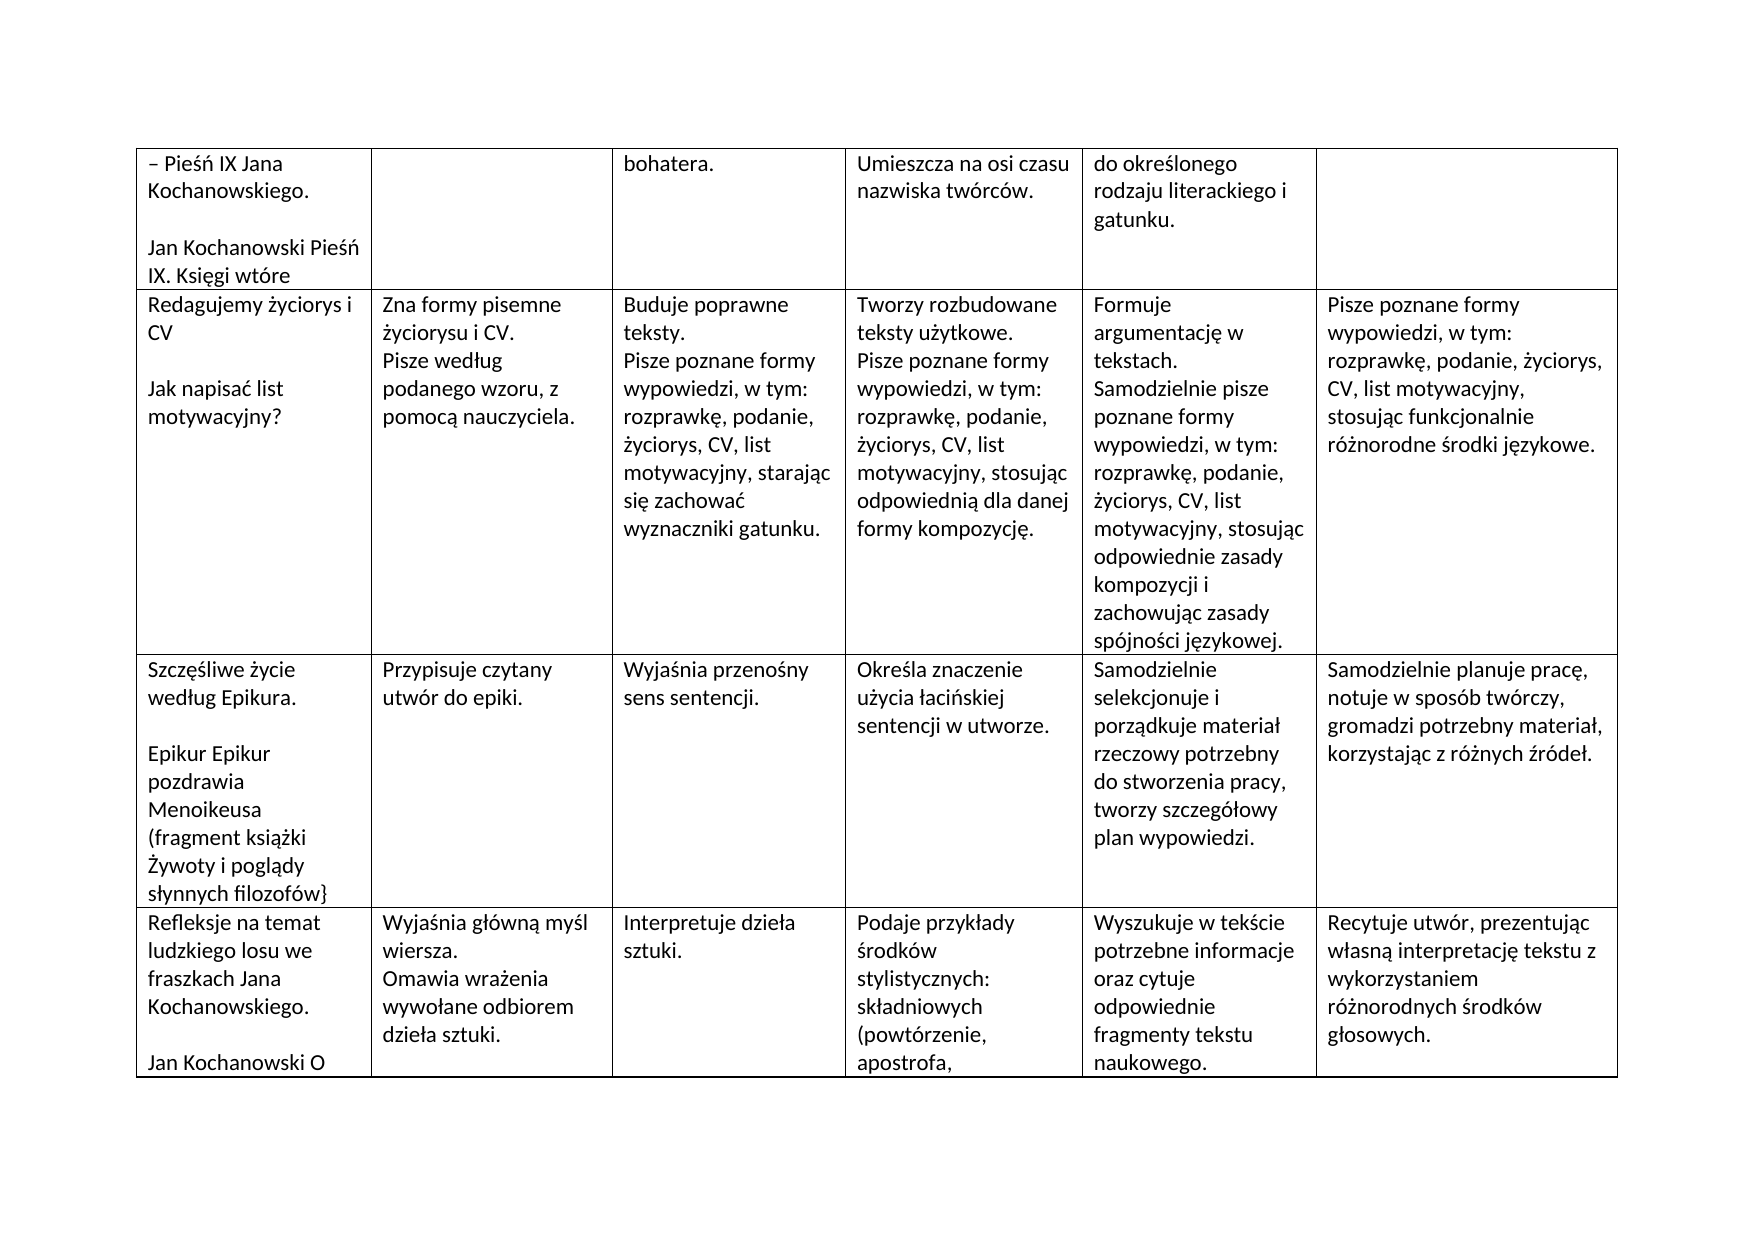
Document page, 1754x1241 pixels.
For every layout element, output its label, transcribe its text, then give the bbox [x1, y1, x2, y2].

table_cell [372, 908, 612, 1076]
table_cell Przypisuje czytany utwór do epiki. [372, 655, 612, 907]
table_cell Samodzielnie selekcjonuje i porządkuje materiał rzeczowy potrzebny do stworzenia pracy, tworzy szczegółowy plan wypowiedzi. [1083, 655, 1316, 907]
table_cell Tworzy rozbudowane teksty użytkowe. Pisze poznane formy wypowiedzi, w tym: rozprawkę, podanie, życiorys, CV, list motywacyjny, stosując odpowiednią dla danej formy kompozycję. [846, 290, 1082, 654]
table_cell Samodzielnie planuje pracę, notuje w sposób twórczy, gromadzi potrzebny materiał, korzystając z różnych źródeł. [1317, 655, 1617, 907]
table_cell Formuje argumentację w tekstach. Samodzielnie pisze poznane formy wypowiedzi, w tym: rozprawkę, podanie, życiorys, CV, list motywacyjny, stosując odpowiednie zasady kompozycji i zachowując zasady spójności językowej. [1083, 290, 1316, 654]
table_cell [1083, 908, 1316, 1076]
table_cell Pisze poznane formy wypowiedzi, w tym: rozprawkę, podanie, życiorys, CV, list motywacyjny, stosując funkcjonalnie różnorodne środki językowe. [1317, 290, 1617, 654]
table_cell Wyjaśnia przenośny sens sentencji. [613, 655, 845, 907]
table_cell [1083, 149, 1316, 289]
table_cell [372, 149, 612, 289]
table_cell Określa znaczenie użycia łacińskiej sentencji w utworze. [846, 655, 1082, 907]
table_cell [1317, 149, 1617, 289]
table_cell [613, 908, 845, 1076]
table_cell Zna formy pisemne życiorysu i CV. Pisze według podanego wzoru, z pomocą nauczyciela. [372, 290, 612, 654]
table_cell Redagujemy życiorys i CV Jak napisać list motywacyjny? [137, 290, 371, 654]
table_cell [1317, 908, 1617, 1076]
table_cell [613, 149, 845, 289]
table_cell Szczęśliwe życie według Epikura. Epikur Epikur pozdrawia Menoikeusa (fragment książki Żywoty i poglądy słynnych filozofów} [137, 655, 371, 907]
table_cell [137, 149, 371, 289]
table_cell Buduje poprawne teksty. Pisze poznane formy wypowiedzi, w tym: rozprawkę, podanie, życiorys, CV, list motywacyjny, starając się zachować wyznaczniki gatunku. [613, 290, 845, 654]
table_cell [137, 908, 371, 1076]
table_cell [846, 149, 1082, 289]
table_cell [846, 908, 1082, 1076]
